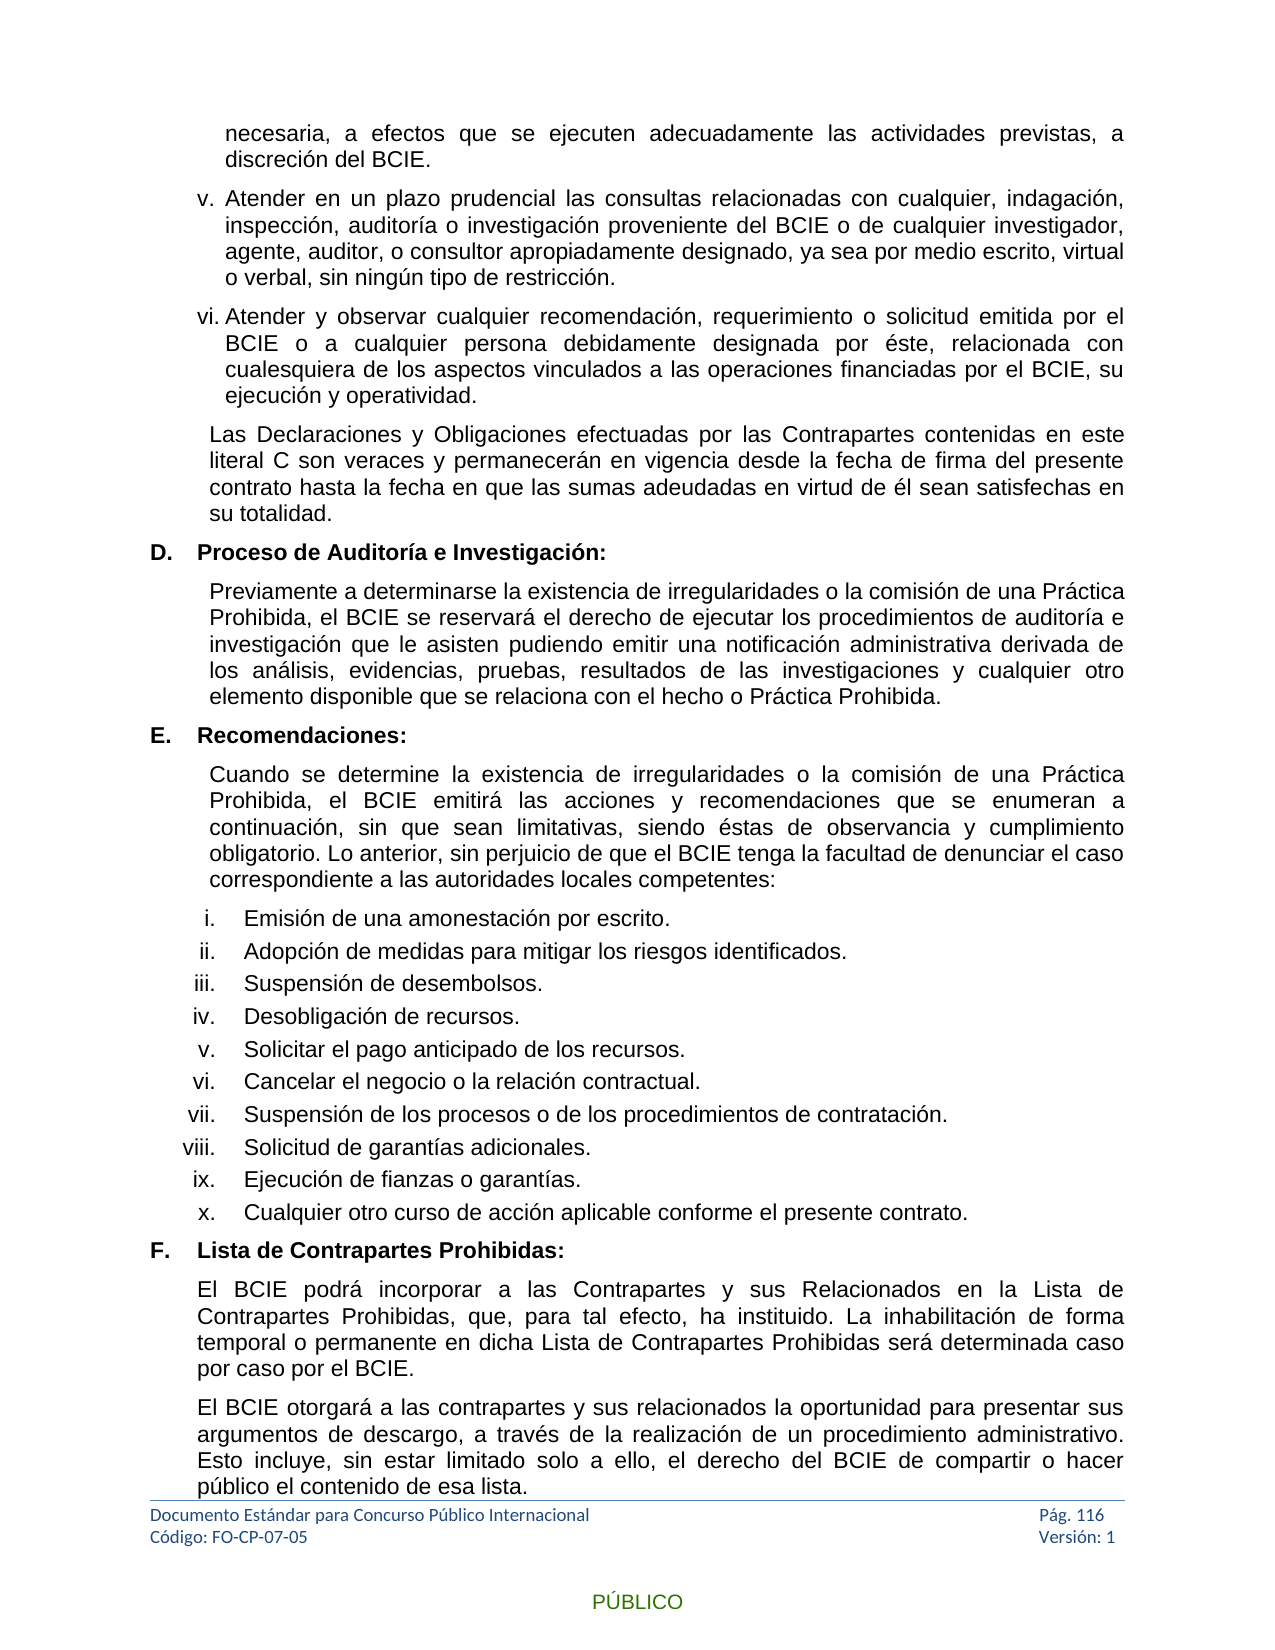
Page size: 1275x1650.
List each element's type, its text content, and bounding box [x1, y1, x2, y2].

list Suspensión de los procesos o de los procedimientos de contratación. [216, 1101, 1125, 1127]
text Previamente a determinarse la existencia de irregularidades o la comisión de una Práctica Prohibida, el BCIE se reservará el derecho de ejecutar los procedimientos de auditoría e investigación que le asisten pudiendo emitir una notificación administrativa derivada de los análisis, evidencias, pruebas, resultados de las investigaciones y cualquier otro elemento disponible que se relaciona con el hecho o Práctica Prohibida. [209, 578, 1125, 709]
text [197, 120, 1125, 173]
list Suspensión de desembolsos. [216, 970, 1125, 997]
text F. Lista de Contrapartes Prohibidas: [150, 1237, 1125, 1264]
text El BCIE otorgará a las contrapartes y sus relacionados la oportunidad para presentar sus argumentos de descargo, a través de la realización de un procedimiento administrativo. Esto incluye, sin estar limitado solo a ello, el derecho del BCIE de compartir o hacer público el contenido de esa lista. [197, 1394, 1125, 1500]
list Desobligación de recursos. [216, 1003, 1125, 1029]
text vi. Atender y observar cualquier recomendación, requerimiento o solicitud emitida por el BCIE o a cualquier persona debidamente designada por éste, relacionada con cualesquiera de los aspectos vinculados a las operaciones financiadas por el BCIE, su ejecución y operatividad. [197, 303, 1125, 408]
list Cualquier otro curso de acción aplicable conforme el presente contrato. [216, 1199, 1125, 1225]
text El BCIE podrá incorporar a las Contrapartes y sus Relacionados en la Lista de Contrapartes Prohibidas, que, para tal efecto, ha instituido. La inhabilitación de forma temporal o permanente en dicha Lista de Contrapartes Prohibidas será determinada caso por caso por el BCIE. [197, 1276, 1125, 1382]
list Adopción de medidas para mitigar los riesgos identificados. [216, 938, 1125, 964]
text Cuando se determine la existencia de irregularidades o la comisión de una Práctica Prohibida, el BCIE emitirá las acciones y recomendaciones que se enumeran a continuación, sin que sean limitativas, siendo éstas de observancia y cumplimiento obligatorio. Lo anterior, sin perjuicio de que el BCIE tenga la facultad de denunciar el caso correspondiente a las autoridades locales competentes: [209, 761, 1125, 893]
text E. Recomendaciones: [150, 722, 1125, 748]
list Solicitud de garantías adicionales. [216, 1133, 1125, 1160]
list Ejecución de fianzas o garantías. [216, 1166, 1125, 1192]
list Cancelar el negocio o la relación contractual. [216, 1068, 1125, 1094]
list Solicitar el pago anticipado de los recursos. [216, 1036, 1125, 1062]
list Emisión de una amonestación por escrito. [216, 905, 1125, 932]
text D. Proceso de Auditoría e Investigación: [150, 539, 1125, 565]
text Las Declaraciones y Obligaciones efectuadas por las Contrapartes contenidas en este literal C son veraces y permanecerán en vigencia desde la fecha de firma del presente contrato hasta la fecha en que las sumas adeudadas en virtud de él sean satisfechas en su totalidad. [209, 421, 1125, 526]
text v. Atender en un plazo prudencial las consultas relacionadas con cualquier, indagación, inspección, auditoría o investigación proveniente del BCIE o de cualquier investigador, agente, auditor, o consultor apropiadamente designado, ya sea por medio escrito, virtual o verbal, sin ningún tipo de restricción. [197, 185, 1125, 291]
